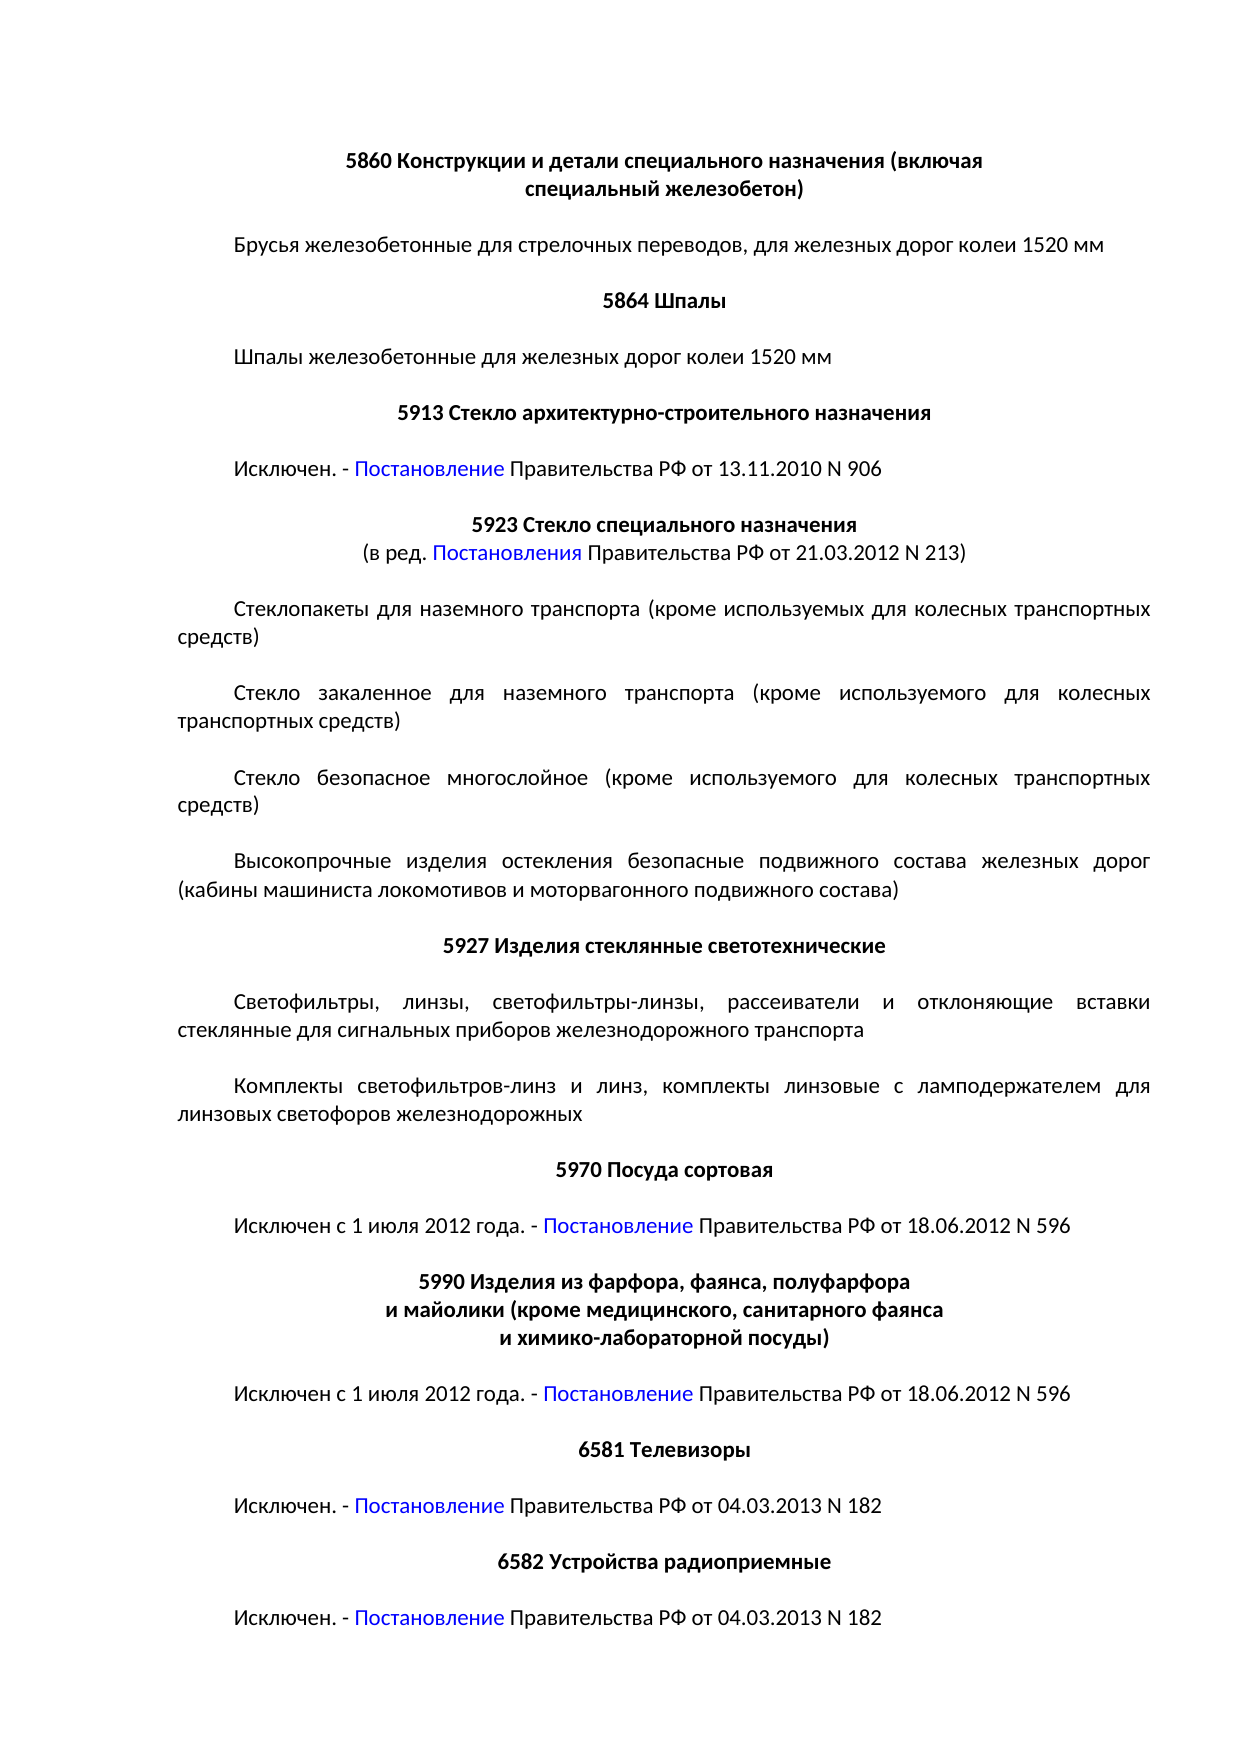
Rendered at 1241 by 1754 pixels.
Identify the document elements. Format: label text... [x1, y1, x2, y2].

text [177, 1603, 1152, 1631]
text Стекло безопасное многослойное (кроме используемого для колесных транспортных средств) [177, 763, 1152, 819]
text Брусья железобетонные для стрелочных переводов, для железных дорог колеи 1520 мм [177, 230, 1152, 258]
text Стекло закаленное для наземного транспорта (кроме используемого для колесных транспортных средств) [177, 678, 1152, 734]
title и майолики (кроме медицинского, санитарного фаянса [177, 1295, 1152, 1323]
title 5970 Посуда сортовая [177, 1155, 1152, 1183]
text Светофильтры, линзы, светофильтры-линзы, рассеиватели и отклоняющие вставки стеклянные для сигнальных приборов железнодорожного транспорта [177, 987, 1152, 1043]
title и химико-лабораторной посуды) [177, 1323, 1152, 1351]
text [177, 1491, 1152, 1519]
text (в ред. Постановления Правительства РФ от 21.03.2012 N 213) [177, 538, 1152, 566]
text Комплекты светофильтров-линз и линз, комплекты линзовые с ламподержателем для линзовых светофоров железнодорожных [177, 1071, 1152, 1127]
title 5927 Изделия стеклянные светотехнические [177, 931, 1152, 959]
title 5923 Стекло специального назначения [177, 510, 1152, 538]
text Стеклопакеты для наземного транспорта (кроме используемых для колесных транспортных средств) [177, 594, 1152, 651]
text Исключен с 1 июля 2012 года. - Постановление Правительства РФ от 18.06.2012 N 596 [177, 1211, 1152, 1239]
text Исключен с 1 июля 2012 года. - Постановление Правительства РФ от 18.06.2012 N 596 [177, 1379, 1152, 1407]
text Исключен. - Постановление Правительства РФ от 13.11.2010 N 906 [177, 454, 1152, 482]
text Высокопрочные изделия остекления безопасные подвижного состава железных дорог (кабины машиниста локомотивов и моторвагонного подвижного состава) [177, 847, 1152, 903]
title 6581 Телевизоры [177, 1435, 1152, 1463]
title 5990 Изделия из фарфора, фаянса, полуфарфора [177, 1267, 1152, 1295]
text Шпалы железобетонные для железных дорог колеи 1520 мм [177, 342, 1152, 370]
title 5913 Стекло архитектурно-строительного назначения [177, 398, 1152, 426]
title 5860 Конструкции и детали специального назначения (включая [177, 146, 1152, 174]
title 6582 Устройства радиоприемные [177, 1547, 1152, 1575]
title специальный железобетон) [177, 174, 1152, 202]
title 5864 Шпалы [177, 286, 1152, 314]
